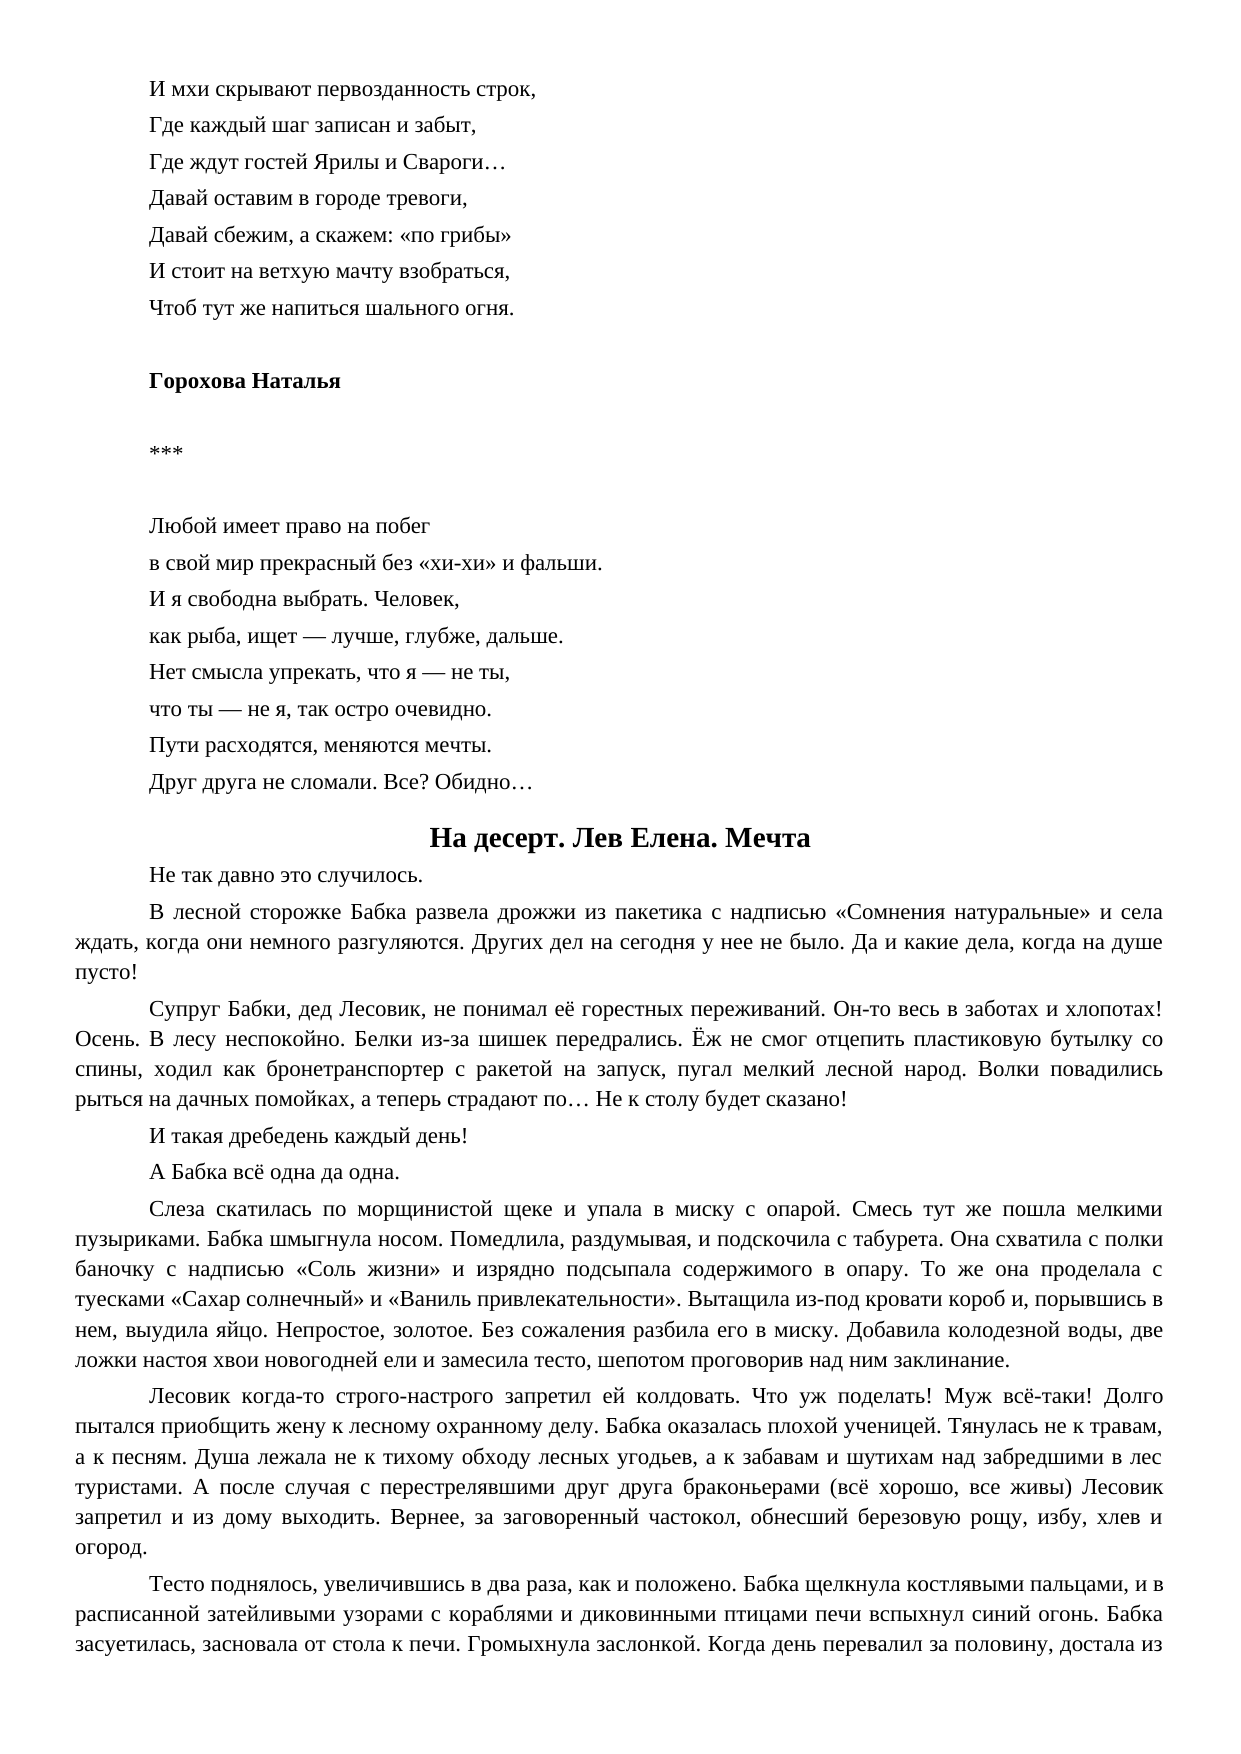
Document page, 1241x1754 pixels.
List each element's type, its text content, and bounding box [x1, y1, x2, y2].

text Слеза скатилась по морщинистой щеке и упала в миску с опарой. Смесь тут же пошла мелкими пузыриками. Бабка шмыгнула носом. Помедлила, раздумывая, и подскочила с табурета. Она схватила с полки баночку с надписью «Соль жизни» и изрядно подсыпала содержимого в опару. То же она проделала с туесками «Сахар солнечный» и «Ваниль привлекательности». Вытащила из-под кровати короб и, порывшись в нем, выудила яйцо. Непростое, золотое. Без сожаления разбила его в миску. Добавила колодезной воды, две ложки настоя хвои новогодней ели и замесила тесто, шепотом проговорив над ним заклинание. [75, 1195, 1165, 1372]
text И такая дребедень каждый день! [75, 1122, 1165, 1148]
text в свой мир прекрасный без «хи-хи» и фальши. [75, 549, 1165, 575]
text И стоит на ветхую мачту взобраться, [75, 257, 1165, 284]
text И мхи скрывают первозданность строк, [75, 75, 1165, 101]
text Не так давно это случилось. [75, 861, 1165, 888]
text Друг друга не сломали. Все? Обидно… [75, 768, 1165, 794]
text Супруг Бабки, дед Лесовик, не понимал её горестных переживаний. Он-то весь в заботах и хлопотах! Осень. В лесу неспокойно. Белки из-за шишек передрались. Ёж не смог отцепить пластиковую бутылку со спины, ходил как бронетранспортер с ракетой на запуск, пугал мелкий лесной народ. Волки повадились рыться на дачных помойках, а теперь страдают по… Не к столу будет сказано! [75, 995, 1165, 1112]
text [75, 1570, 1165, 1657]
text Где каждый шаг записан и забыт, [75, 111, 1165, 138]
text И я свободна выбрать. Человек, [75, 585, 1165, 612]
text На десерт. Лев Елена. Мечта [75, 820, 1165, 853]
text Давай сбежим, а скажем: «по грибы» [75, 221, 1165, 247]
text *** [75, 439, 1165, 466]
text Чтоб тут же напиться шального огня. [75, 294, 1165, 320]
text как рыба, ищет — лучше, глубже, дальше. [75, 622, 1165, 648]
text Горохова Наталья [75, 367, 1165, 393]
text что ты — не я, так остро очевидно. [75, 695, 1165, 721]
text А Бабка всё одна да одна. [75, 1158, 1165, 1185]
text Давай оставим в городе тревоги, [75, 184, 1165, 211]
text Пути расходятся, меняются мечты. [75, 731, 1165, 758]
text Любой имеет право на побег [75, 512, 1165, 539]
text Лесовик когда-то строго-настрого запретил ей колдовать. Что уж поделать! Муж всё-таки! Долго пытался приобщить жену к лесному охранному делу. Бабка оказалась плохой ученицей. Тянулась не к травам, а к песням. Душа лежала не к тихому обходу лесных угодьев, а к забавам и шутихам над забредшими в лес туристами. А после случая с перестрелявшими друг друга браконьерами (всё хорошо, все живы) Лесовик запретил и из дому выходить. Вернее, за заговоренный частокол, обнесший березовую рощу, избу, хлев и огород. [75, 1382, 1165, 1560]
text Нет смысла упрекать, что я — не ты, [75, 658, 1165, 685]
text Где ждут гостей Ярилы и Свароги… [75, 148, 1165, 174]
text В лесной сторожке Бабка развела дрожжи из пакетика с надписью «Сомнения натуральные» и села ждать, когда они немного разгуляются. Других дел на сегодня у нее не было. Да и какие дела, когда на душе пусто! [75, 898, 1165, 985]
